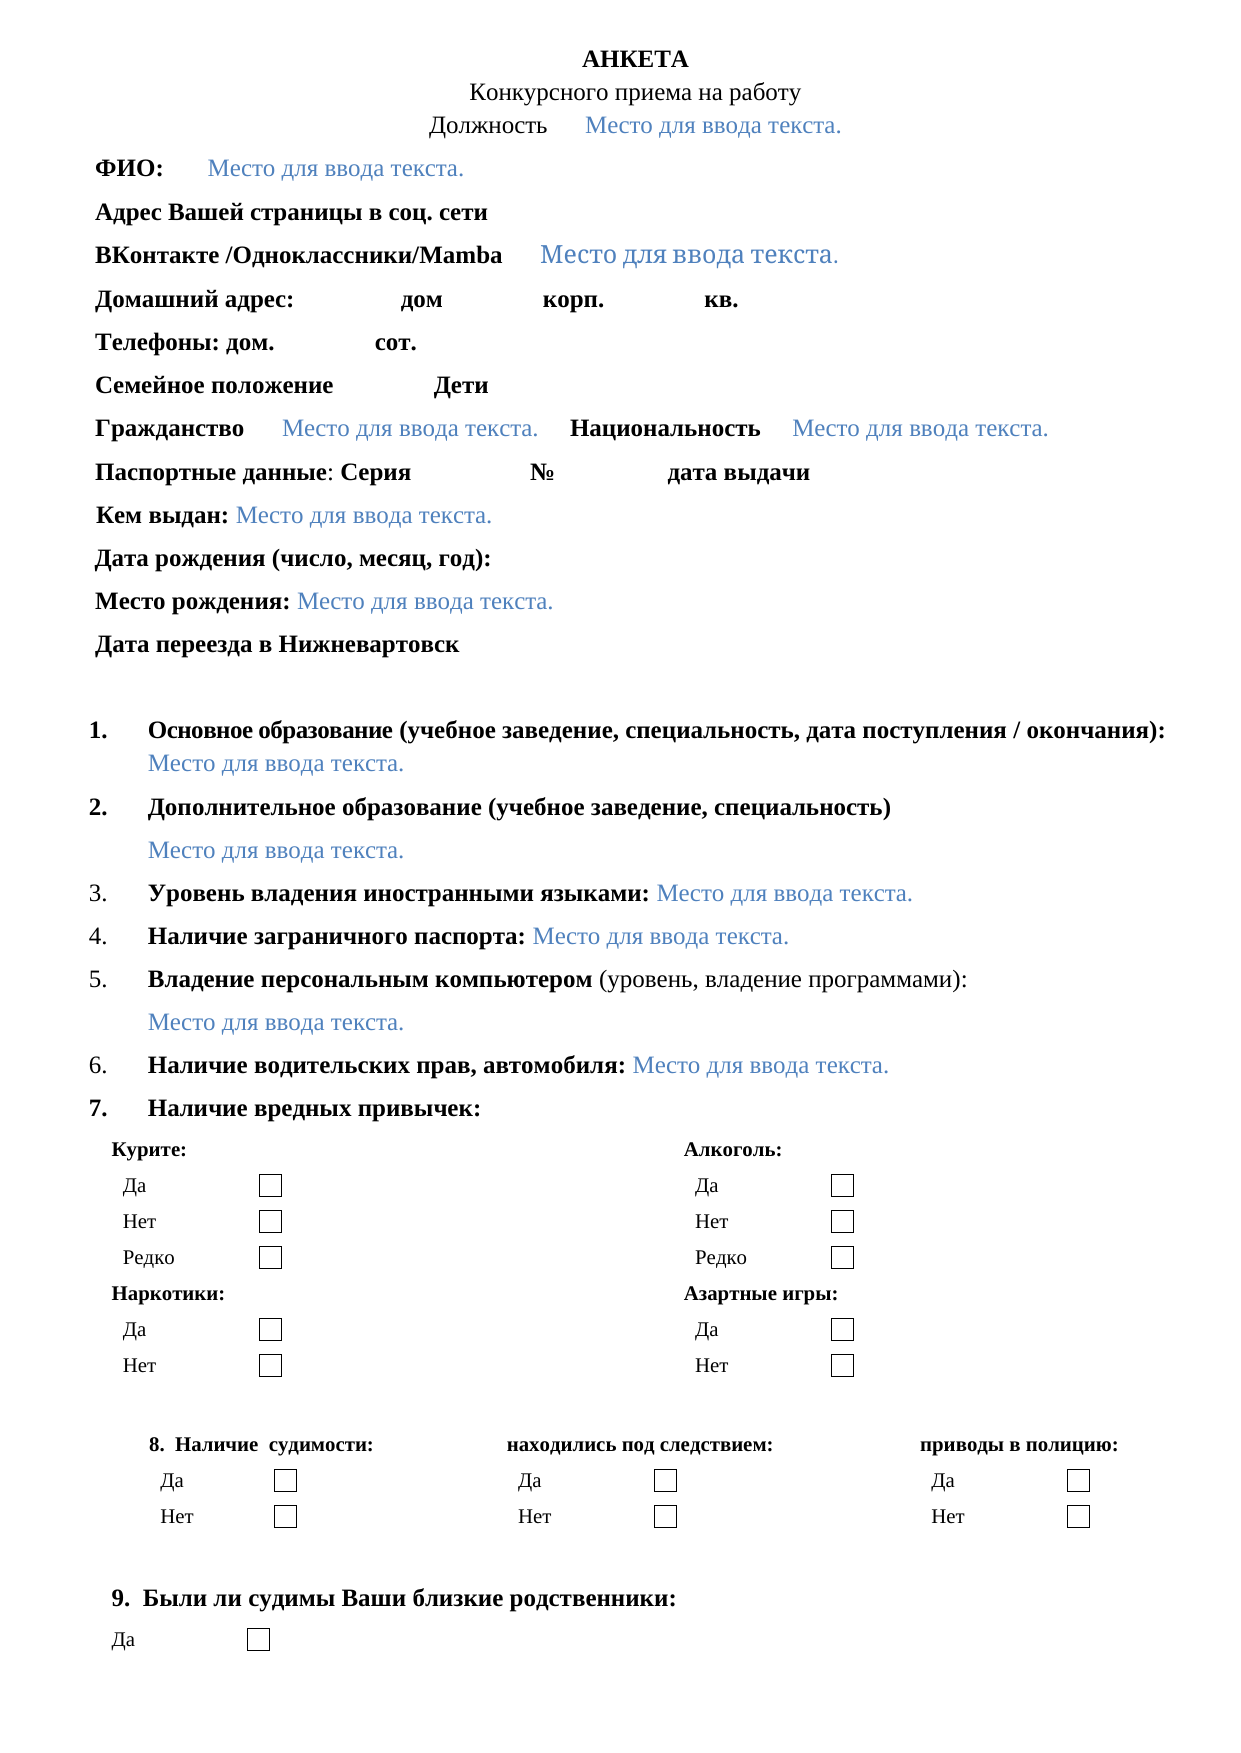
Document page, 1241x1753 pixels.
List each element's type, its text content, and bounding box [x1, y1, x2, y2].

text Место рождения: [95, 586, 1197, 615]
table_header приводы в полицию: [871, 1432, 1207, 1540]
list Основное образование (учебное заведение, специальность, дата поступления / окончания): [89, 715, 1197, 744]
text Телефоны: дом. сот. [95, 327, 1197, 356]
text Дата рождения (число, месяц, год): [94, 543, 1197, 572]
table_header 8. Наличие судимости: [100, 1432, 458, 1540]
text Семейное положение Дети [95, 370, 1197, 399]
text ФИО: [95, 153, 1197, 182]
text Гражданство Национальность [95, 413, 1197, 442]
table_header Да [100, 1627, 207, 1663]
text Должность [74, 110, 1197, 139]
table_header Курите: [63, 1137, 635, 1281]
table_header Алкоголь: [635, 1137, 1207, 1281]
list Уровень владения иностранными языками: [89, 878, 1197, 907]
table_cell Наркотики: [63, 1281, 635, 1389]
list Наличие вредных привычек: [89, 1093, 1197, 1122]
list Наличие заграничного паспорта: [89, 921, 1197, 950]
list Дополнительное образование (учебное заведение, специальность) [89, 792, 1197, 820]
list Владение персональным компьютером (уровень, владение программами): [89, 964, 1197, 993]
text АНКЕТА [74, 44, 1197, 73]
text Паспортные данные: Серия № дата выдачи [95, 457, 1197, 485]
table_header находились под следствием: [458, 1432, 871, 1540]
text Кем выдан: [96, 500, 1197, 528]
text ВКонтакте /Одноклассники/Mamba [95, 240, 1197, 269]
text Домашний адрес: дом корп. кв. [95, 284, 1197, 313]
text 9. Были ли судимы Ваши близкие родственники: [111, 1583, 1197, 1612]
list Наличие водительских прав, автомобиля: [89, 1050, 1197, 1079]
text Адрес Вашей страницы в соц. cети [95, 197, 1197, 225]
table_header [207, 1627, 310, 1663]
text Конкурсного приема на работу [74, 77, 1197, 106]
table_cell Азартные игры: [635, 1281, 1207, 1389]
text Дата переезда в Нижневартовск [95, 629, 1197, 658]
